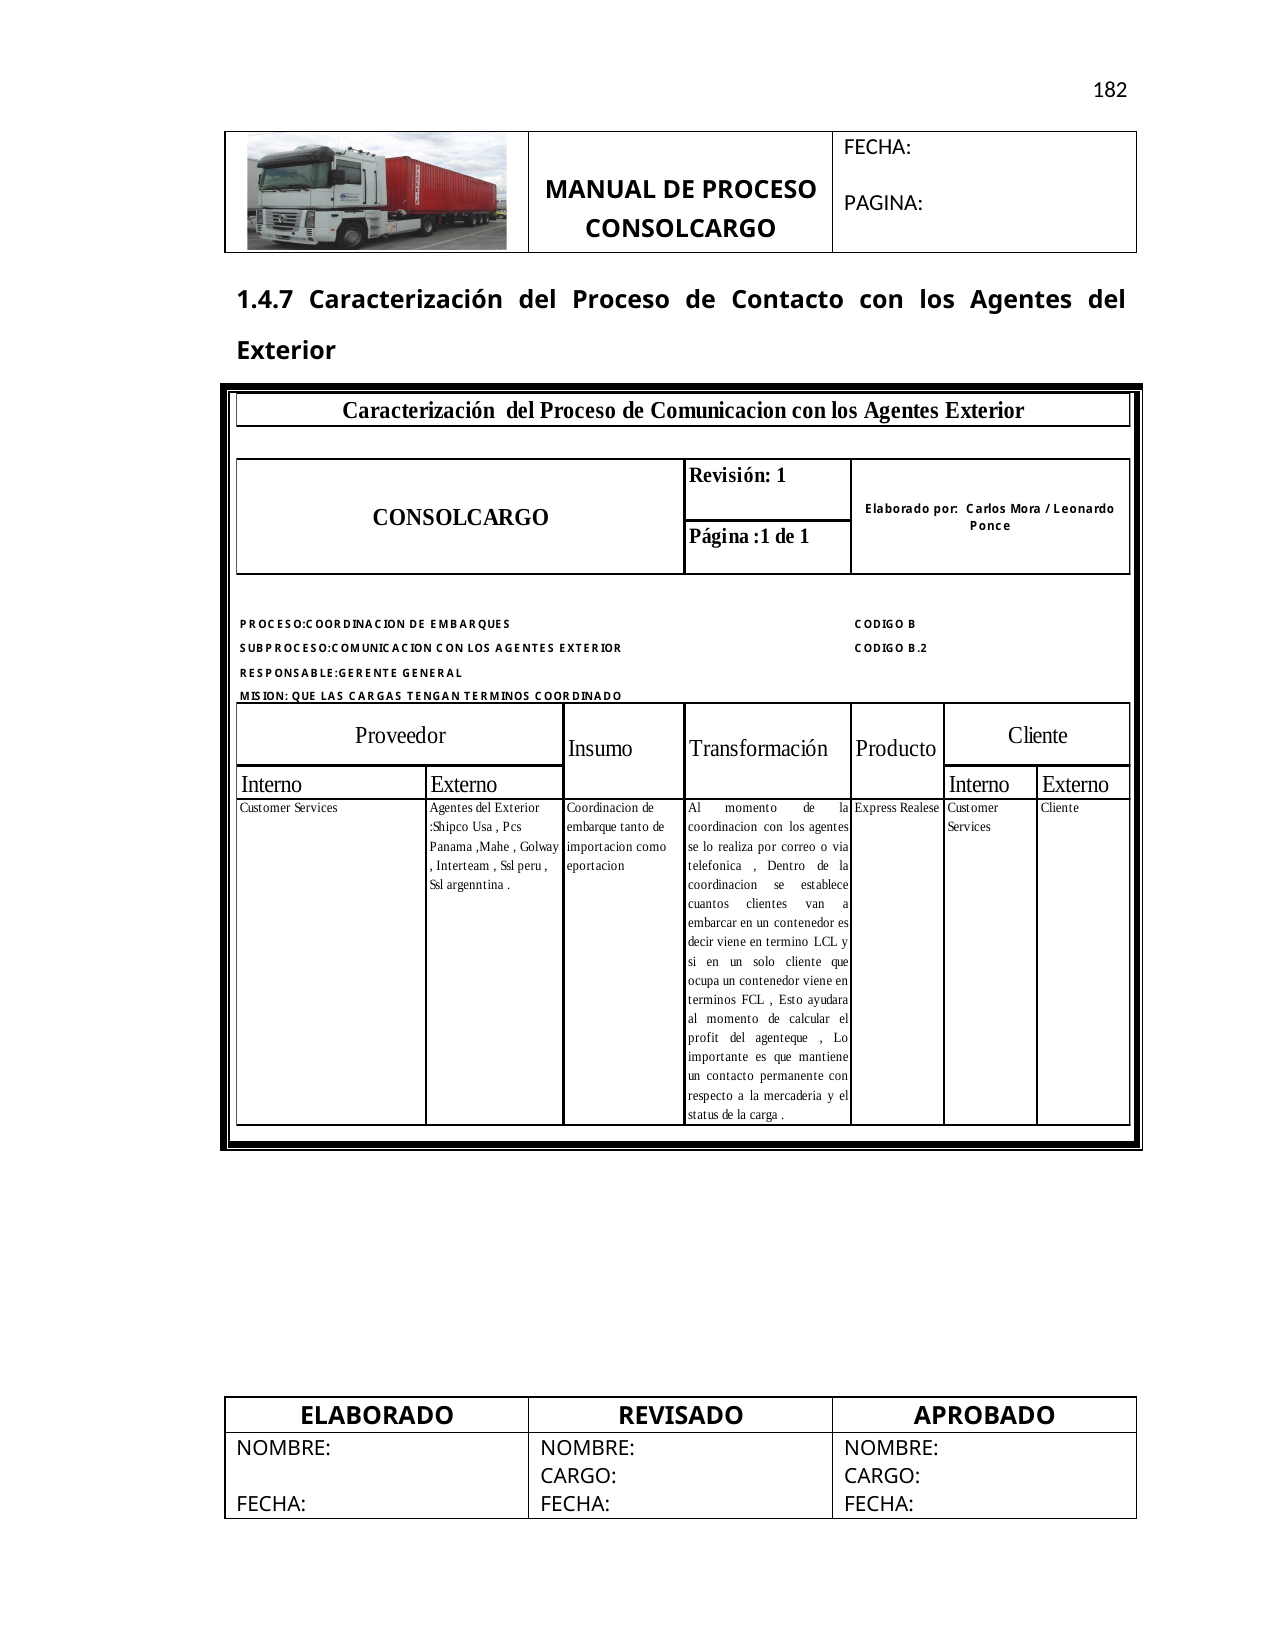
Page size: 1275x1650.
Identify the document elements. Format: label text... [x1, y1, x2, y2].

table_header [230, 393, 1134, 1141]
text 1.4.7 Caracterización del Proceso de Contacto con los Agentes del Exterior [236, 281, 1127, 366]
